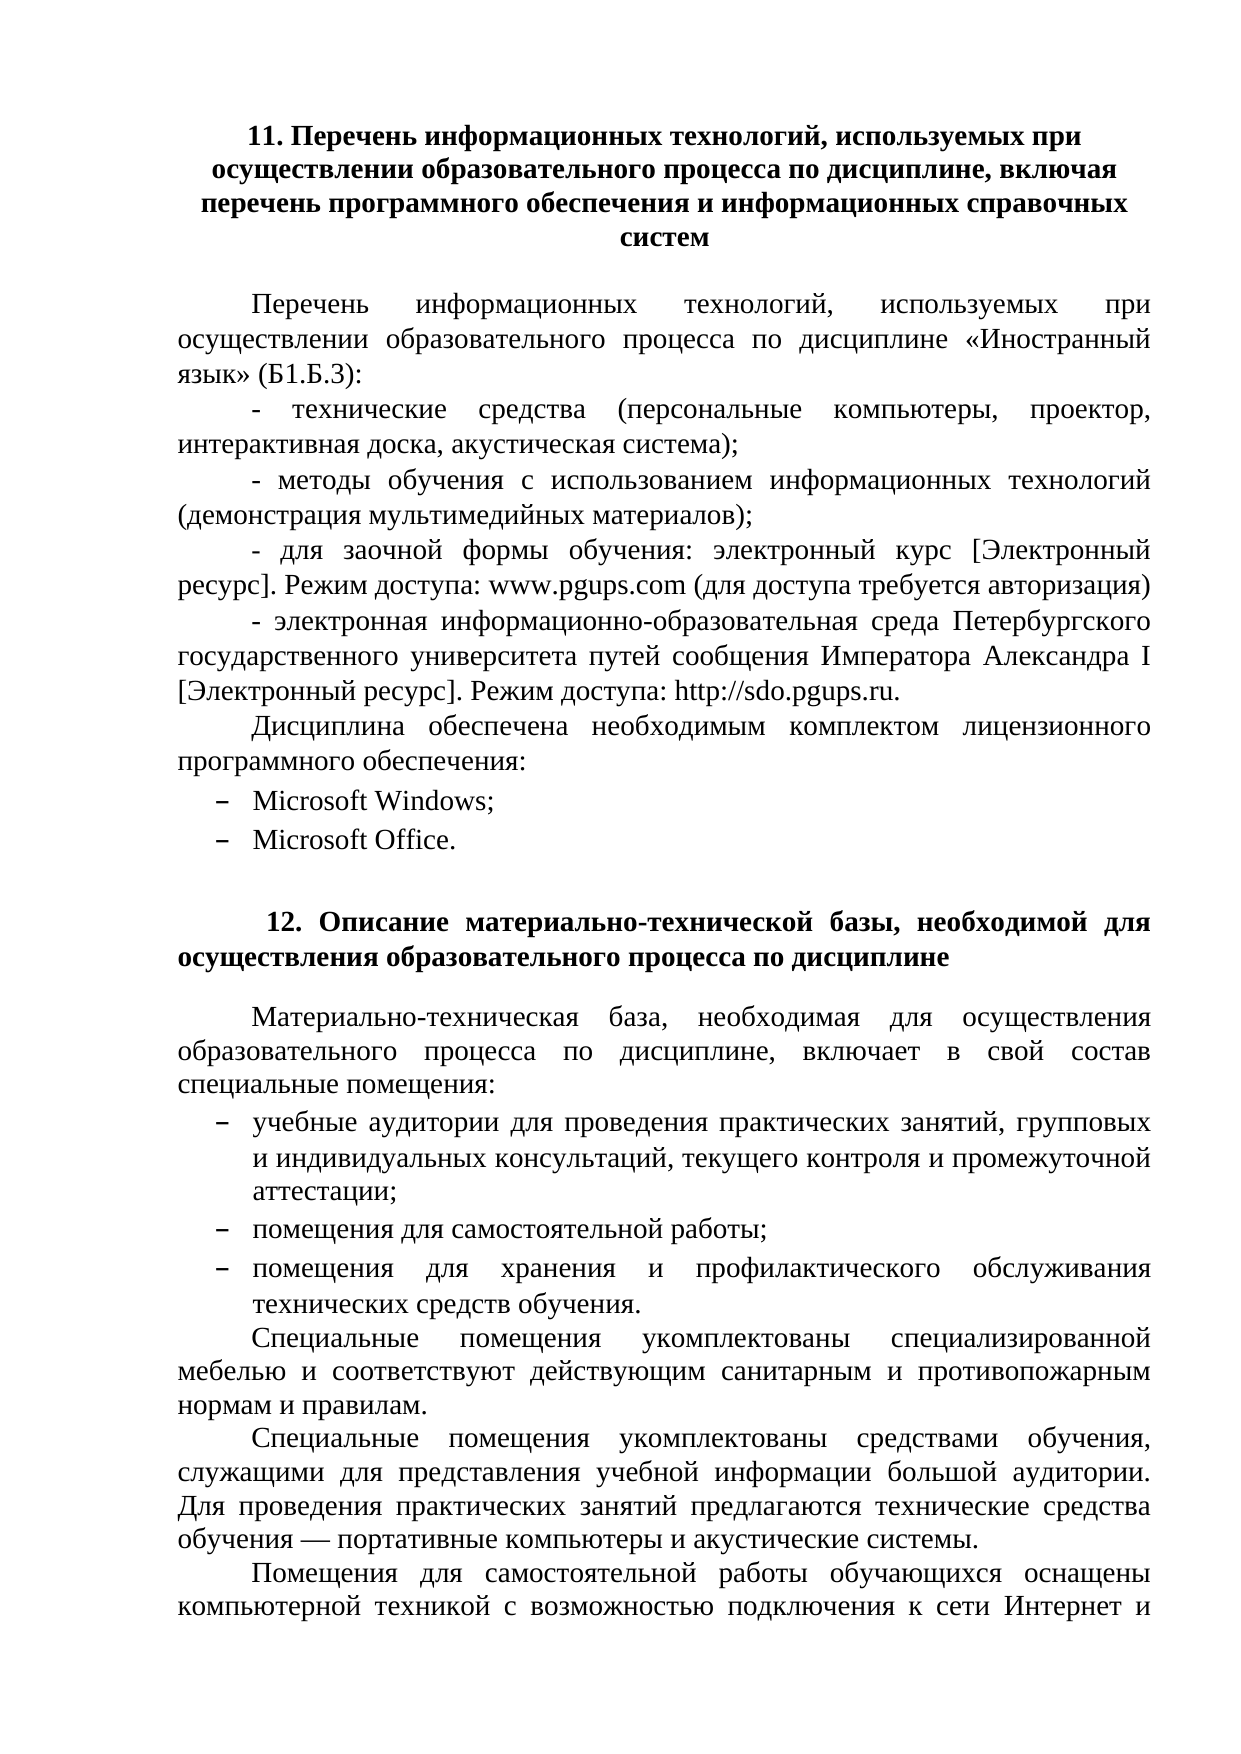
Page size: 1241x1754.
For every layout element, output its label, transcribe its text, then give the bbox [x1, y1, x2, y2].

list Microsoft Office. [215, 818, 1152, 858]
text Специальные помещения укомплектованы средствами обучения, служащими для представления учебной информации большой аудитории. Для проведения практических занятий предлагаются технические средства обучения — портативные компьютеры и акустические системы. [177, 1421, 1152, 1555]
text Материально-техническая база, необходимая для осуществления образовательного процесса по дисциплине, включает в свой состав специальные помещения: [177, 999, 1152, 1100]
text Перечень информационных технологий, используемых при осуществлении образовательного процесса по дисциплине «Иностранный язык» (Б1.Б.3): [177, 286, 1152, 390]
text - для заочной формы обучения: электронный курс [Электронный ресурс]. Режим доступа: www.pgups.com (для доступа требуется авторизация) [177, 532, 1152, 601]
text - электронная информационно-образовательная среда Петербургского государственного университета путей сообщения Императора Александра I [Электронный ресурс]. Режим доступа: http://sdo.pgups.ru. [177, 603, 1152, 707]
list помещения для хранения и профилактического обслуживания технических средств обучения. [215, 1247, 1152, 1320]
list учебные аудитории для проведения практических занятий, групповых и индивидуальных консультаций, текущего контроля и промежуточной аттестации; [215, 1100, 1152, 1207]
list помещения для самостоятельной работы; [215, 1207, 1152, 1247]
text - технические средства (персональные компьютеры, проектор, интерактивная доска, акустическая система); [177, 391, 1152, 460]
text - методы обучения с использованием информационных технологий (демонстрация мультимедийных материалов); [177, 462, 1152, 531]
text Помещения для самостоятельной работы обучающихся оснащены компьютерной техникой с возможностью подключения к сети Интернет и обеспечением доступа в электронную информационно-образовательную среду организации. [177, 1555, 1152, 1622]
text 12. Описание материально-технической базы, необходимой для осуществления образовательного процесса по дисциплине [177, 904, 1152, 973]
text 11. Перечень информационных технологий, используемых при осуществлении образовательного процесса по дисциплине, включая перечень программного обеспечения и информационных справочных систем [177, 118, 1152, 252]
text Специальные помещения укомплектованы специализированной мебелью и соответствуют действующим санитарным и противопожарным нормам и правилам. [177, 1320, 1152, 1421]
list Microsoft Windows; [215, 779, 1152, 818]
text Дисциплина обеспечена необходимым комплектом лицензионного программного обеспечения: [177, 708, 1152, 777]
